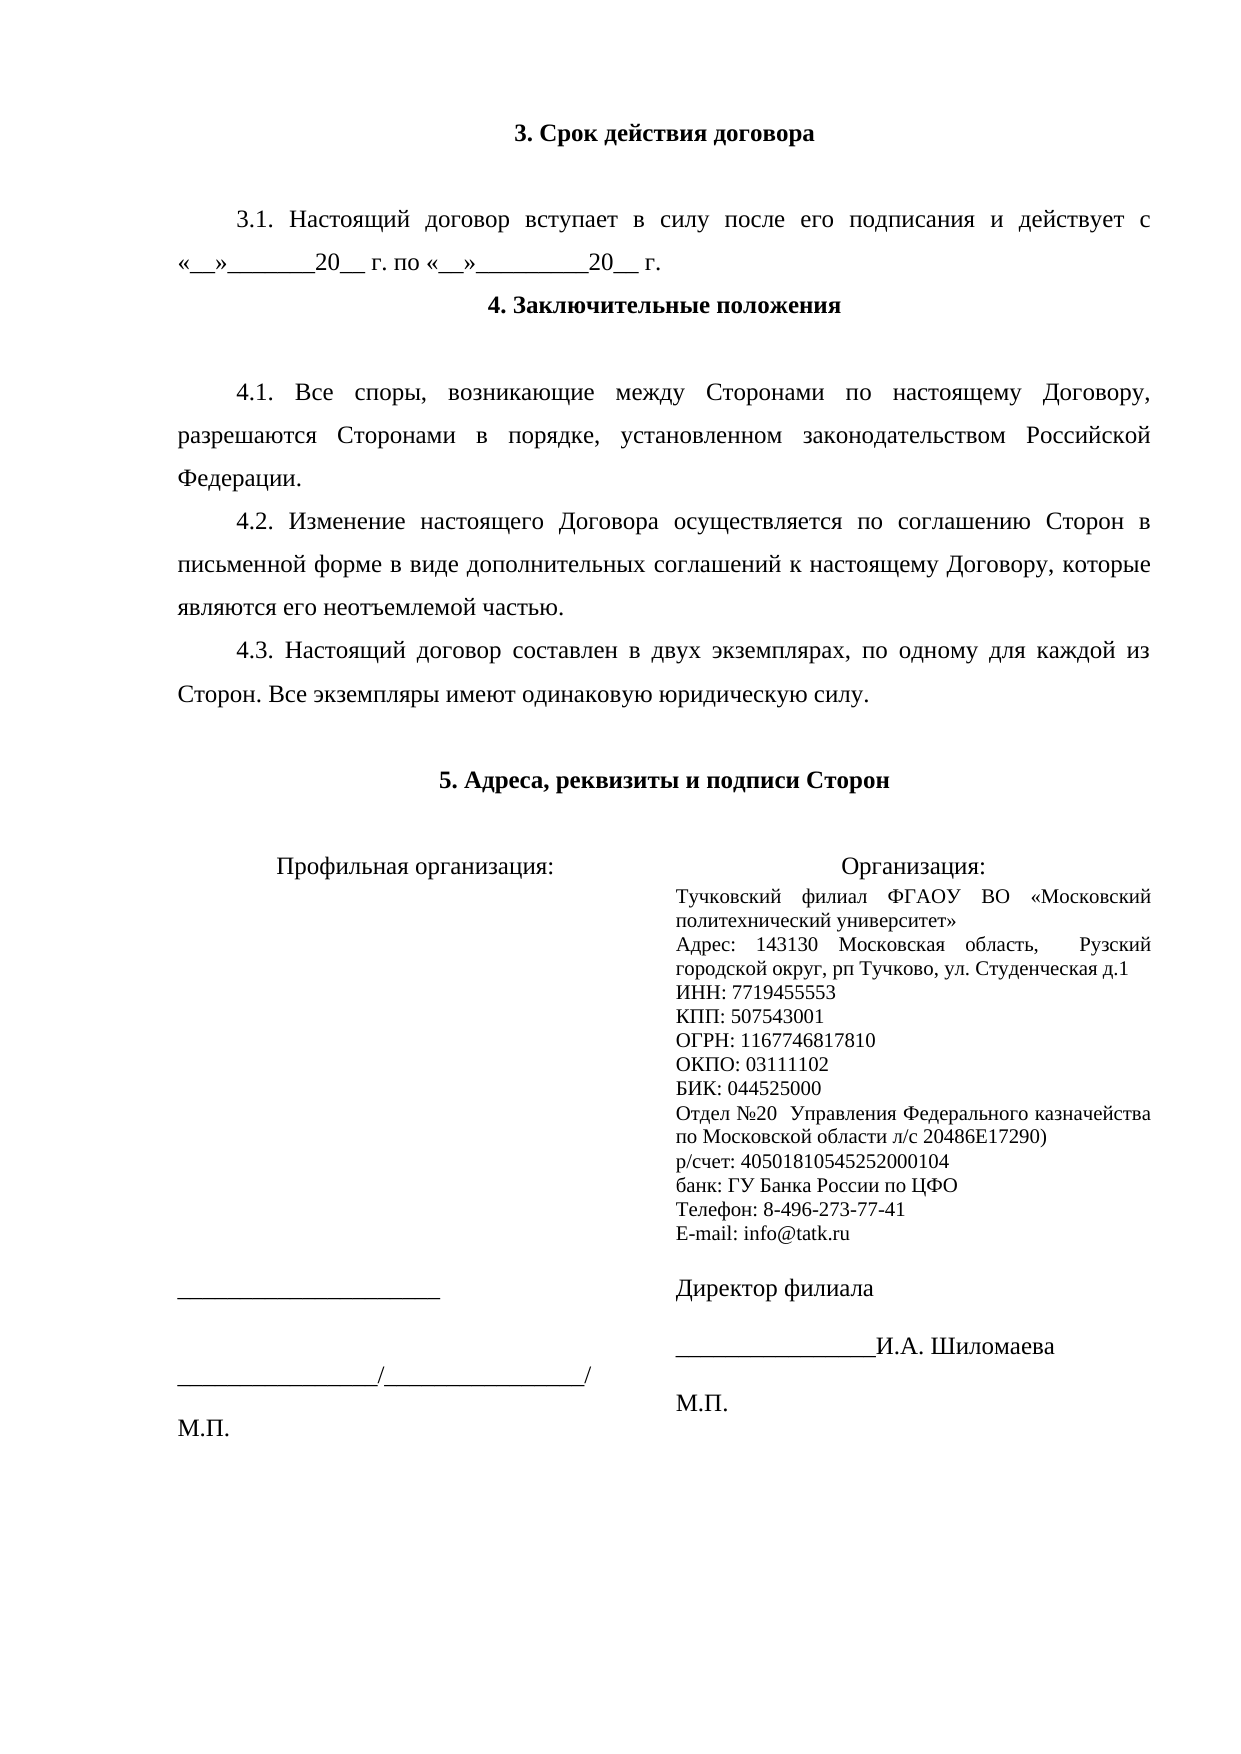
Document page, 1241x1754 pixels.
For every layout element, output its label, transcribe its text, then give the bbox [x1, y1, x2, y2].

text 4. Заключительные положения [177, 291, 1152, 319]
text 4.1. Все споры, возникающие между Сторонами по настоящему Договору, разрешаются Сторонами в порядке, установленном законодательством Российской Федерации. [177, 377, 1152, 492]
text 3. Срок действия договора [177, 118, 1152, 147]
text 4.3. Настоящий договор составлен в двух экземплярах, по одному для каждой из Сторон. Все экземпляры имеют одинаковую юридическую силу. [177, 636, 1152, 707]
text 3.1. Настоящий договор вступает в силу после его подписания и действует с «__»_______20__ г. по «__»_________20__ г. [177, 204, 1152, 276]
table_cell _____________________ ________________/________________/ М.П. [166, 884, 664, 1441]
text 5. Адреса, реквизиты и подписи Сторон [177, 765, 1152, 794]
table_header Организация: [664, 851, 1163, 884]
table_cell Тучковский филиал ФГАОУ ВО «Московский политехнический университет» Адрес: 143130 Московская область, Рузский городской округ, рп Тучково, ул. Студенческая д.1 ИНН: 7719455553 КПП: 507543001 ОГРН: 1167746817810 ОКПО: 03111102 БИК: 044525000 Отдел №20 Управления Федерального казначейства по Московской области л/с 20486Е17290) р/счет: 40501810545252000104 банк: ГУ Банка России по ЦФО Телефон: 8-496-273-77-41 E-mail: info@tatk.ru Директор филиала ________________И.А. Шиломаева М.П. [664, 884, 1163, 1441]
text 4.2. Изменение настоящего Договора осуществляется по соглашению Сторон в письменной форме в виде дополнительных соглашений к настоящему Договору, которые являются его неотъемлемой частью. [177, 506, 1152, 621]
table_header Профильная организация: [166, 851, 664, 884]
